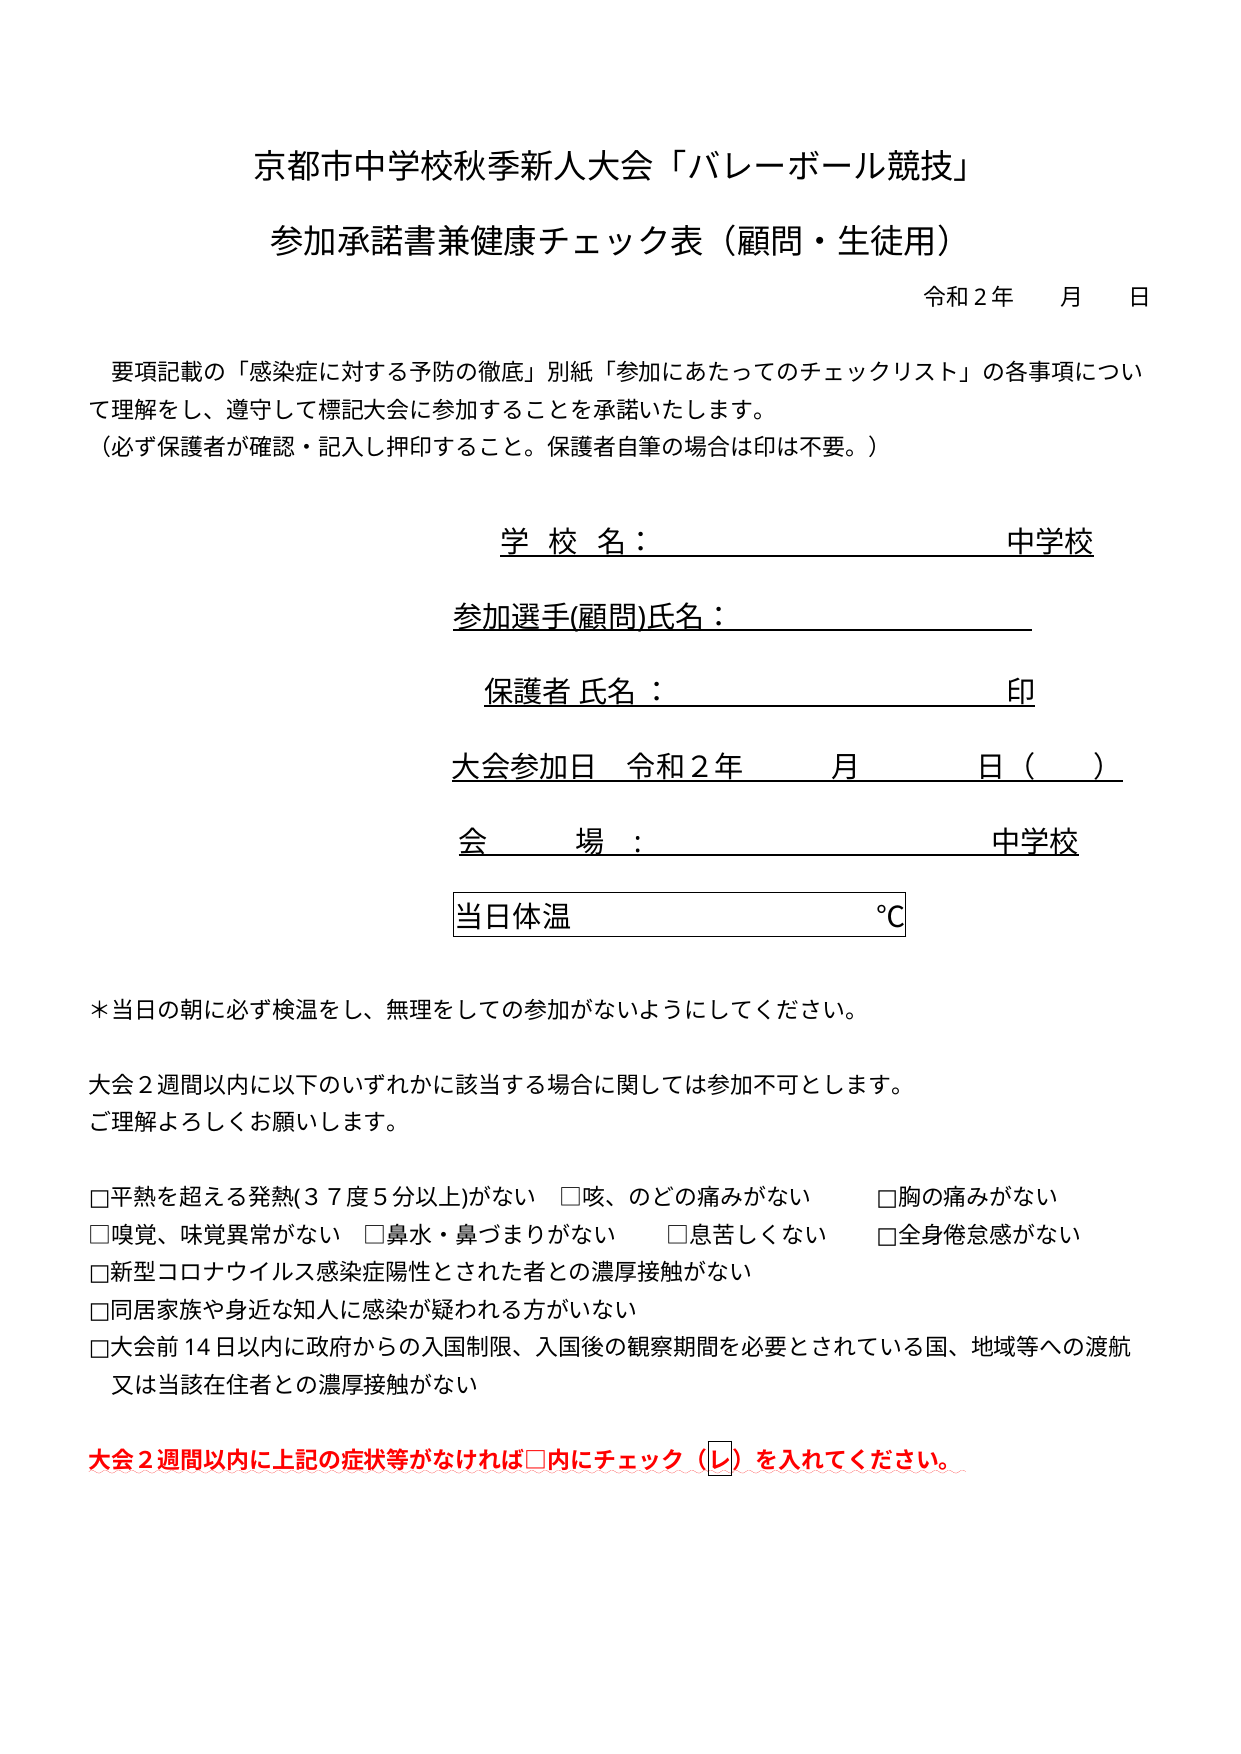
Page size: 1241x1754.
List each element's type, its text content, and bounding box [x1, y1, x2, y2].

text □大会前14日以内に政府からの入国制限、入国後の観察期間を必要とされている国、地域等への渡航又は当該在住者との濃厚接触がない [89, 1327, 1152, 1402]
text □新型コロナウイルス感染症陽性とされた者との濃厚接触がない [89, 1252, 1152, 1289]
text 参加選手(顧問)氏名： [89, 577, 1035, 652]
text 参加承諾書兼健康チェック表（顧問・生徒用） [89, 202, 1152, 277]
text 京都市中学校秋季新人大会「バレーボール競技」 [89, 127, 1152, 202]
text 会 場 : 中学校 [89, 802, 1079, 877]
text 保護者 氏名 ： 印 [89, 652, 1035, 727]
text 当日体温 ℃ [89, 877, 1093, 952]
text 大会参加日 令和２年 月 日（ ） [89, 727, 1122, 802]
text 大会２週間以内に以下のいずれかに該当する場合に関しては参加不可とします。 [89, 1064, 1152, 1102]
text 令和2年 月 日 [89, 277, 1152, 314]
text （必ず保護者が確認・記入し押印すること。保護者自筆の場合は印は不要。） [89, 427, 1152, 464]
text □同居家族や身近な知人に感染が疑われる方がいない [89, 1289, 1152, 1327]
text 要項記載の「感染症に対する予防の徹底」別紙「参加にあたってのチェックリスト」の各事項について理解をし、遵守して標記大会に参加することを承諾いたします。 [89, 352, 1152, 427]
text 大会２週間以内に上記の症状等がなければ□内にチェック（レ）を入れてください。 [89, 1439, 1152, 1477]
text ご理解よろしくお願いします。 [89, 1102, 1152, 1139]
text □平熱を超える発熱(３７度５分以上)がない □咳、のどの痛みがない □胸の痛みがない □嗅覚、味覚異常がない □鼻水・鼻づまりがない □息苦しくない □全身倦怠感がない [89, 1177, 1152, 1252]
text ＊当日の朝に必ず検温をし、無理をしての参加がないようにしてください。 [89, 989, 1152, 1027]
text 学 校 名： 中学校 [89, 502, 1093, 577]
